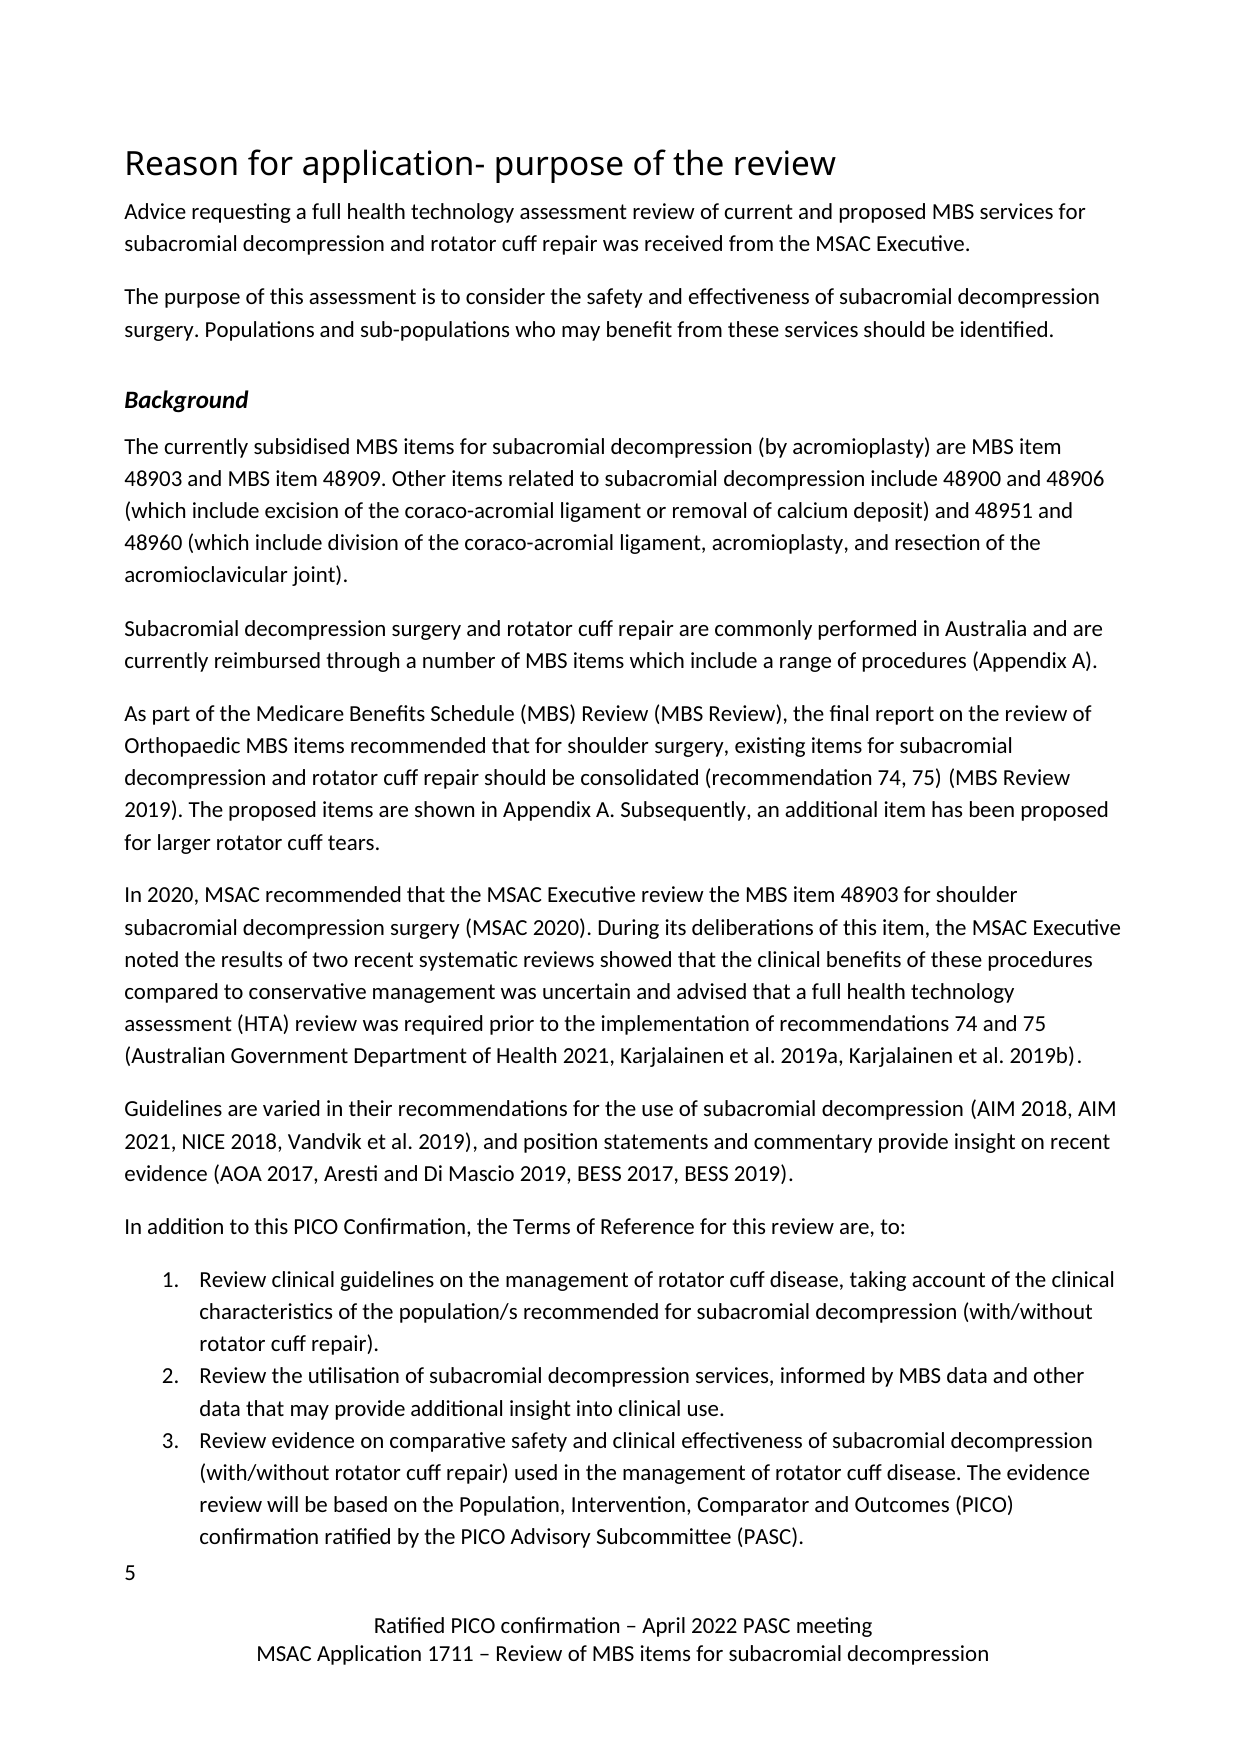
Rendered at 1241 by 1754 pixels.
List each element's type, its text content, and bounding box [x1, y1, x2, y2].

list Review the utilisation of subacromial decompression services, informed by MBS data and other data that may provide additional insight into clinical use. [162, 1362, 1122, 1422]
subtitle Reason for application- purpose of the review [124, 139, 1122, 185]
list Review evidence on comparative safety and clinical effectiveness of subacromial decompression (with/without rotator cuff repair) used in the management of rotator cuff disease. The evidence review will be based on the Population, Intervention, Comparator and Outcomes (PICO) confirmation ratified by the PICO Advisory Subcommittee (PASC). [162, 1426, 1122, 1551]
list Review clinical guidelines on the management of rotator cuff disease, taking account of the clinical characteristics of the population/s recommended for subacromial decompression (with/without rotator cuff repair). [162, 1265, 1122, 1357]
text Advice requesting a full health technology assessment review of current and proposed MBS services for subacromial decompression and rotator cuff repair was received from the MSAC Executive. [124, 197, 1122, 257]
text In 2020, MSAC recommended that the MSAC Executive review the MBS item 48903 for shoulder subacromial decompression surgery (MSAC 2020). During its deliberations of this item, the MSAC Executive noted the results of two recent systematic reviews showed that the clinical benefits of these procedures compared to conservative management was uncertain and advised that a full health technology assessment (HTA) review was required prior to the implementation of recommendations 74 and 75 (Australian Government Department of Health 2021, Karjalainen et al. 2019a, Karjalainen et al. 2019b). [124, 881, 1122, 1069]
subtitle Background [124, 384, 1122, 415]
text The purpose of this assessment is to consider the safety and effectiveness of subacromial decompression surgery. Populations and sub-populations who may benefit from these services should be identified. [124, 282, 1122, 343]
text The currently subsidised MBS items for subacromial decompression (by acromioplasty) are MBS item 48903 and MBS item 48909. Other items related to subacromial decompression include 48900 and 48906 (which include excision of the coraco-acromial ligament or removal of calcium deposit) and 48951 and 48960 (which include division of the coraco-acromial ligament, acromioplasty, and resection of the acromioclavicular joint). [124, 432, 1122, 589]
text Subacromial decompression surgery and rotator cuff repair are commonly performed in Australia and are currently reimbursed through a number of MBS items which include a range of procedures (Appendix A). [124, 614, 1122, 674]
text As part of the Medicare Benefits Schedule (MBS) Review (MBS Review), the final report on the review of Orthopaedic MBS items recommended that for shoulder surgery, existing items for subacromial decompression and rotator cuff repair should be consolidated (recommendation 74, 75) (MBS Review 2019). The proposed items are shown in Appendix A. Subsequently, an additional item has been proposed for larger rotator cuff tears. [124, 699, 1122, 856]
text In addition to this PICO Confirmation, the Terms of Reference for this review are, to: [124, 1212, 1122, 1240]
text Guidelines are varied in their recommendations for the use of subacromial decompression (AIM 2018, AIM 2021, NICE 2018, Vandvik et al. 2019), and position statements and commentary provide insight on recent evidence (AOA 2017, Aresti and Di Mascio 2019, BESS 2017, BESS 2019). [124, 1094, 1122, 1187]
